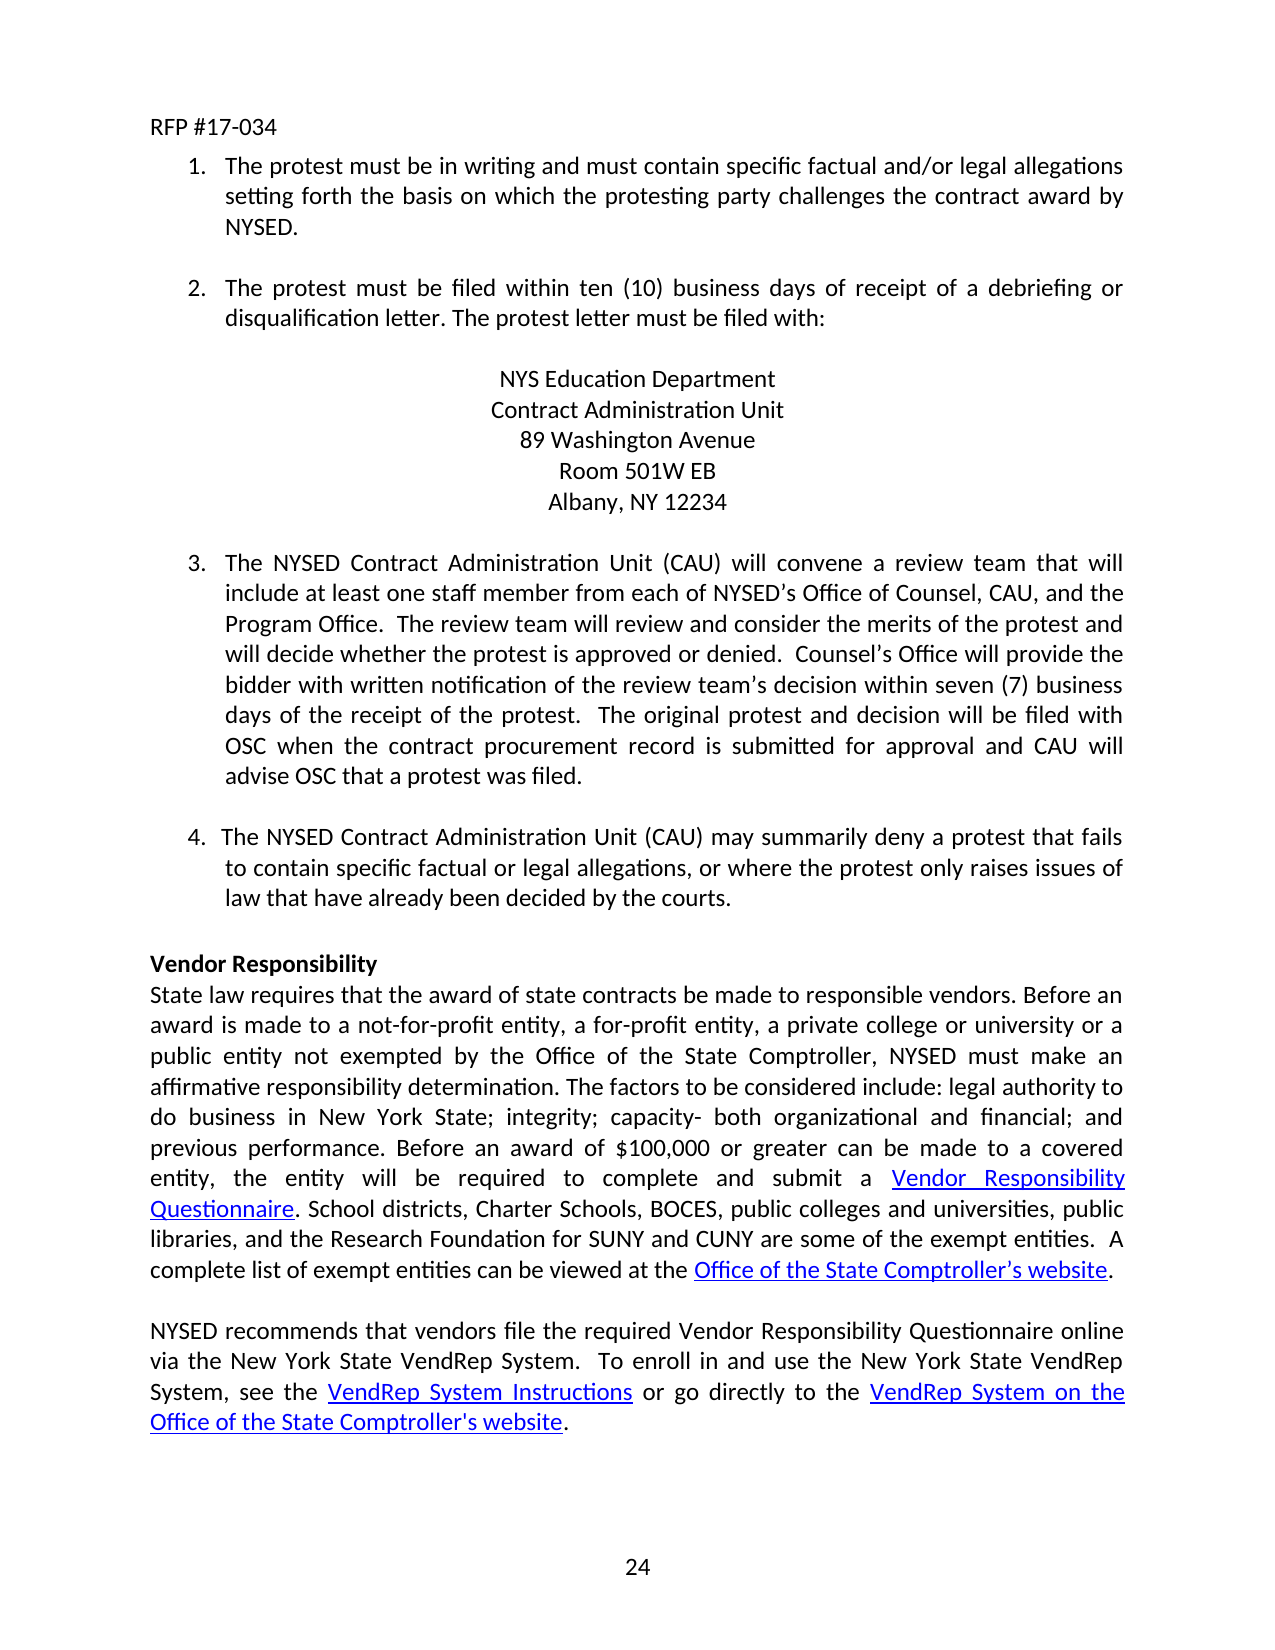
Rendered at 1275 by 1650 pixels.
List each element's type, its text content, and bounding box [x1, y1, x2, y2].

text NYS Education Department [150, 364, 1125, 394]
text 89 Washington Avenue [150, 425, 1125, 455]
text State law requires that the award of state contracts be made to responsible vendors. Before an award is made to a not-for-profit entity, a for-profit entity, a private college or university or a public entity not exempted by the Office of the State Comptroller, NYSED must make an affirmative responsibility determination. The factors to be considered include: legal authority to do business in New York State; integrity; capacity- both organizational and financial; and previous performance. Before an award of $100,000 or greater can be made to a covered entity, the entity will be required to complete and submit a Vendor Responsibility Questionnaire. School districts, Charter Schools, BOCES, public colleges and universities, public libraries, and the Research Foundation for SUNY and CUNY are some of the exempt entities. A complete list of exempt entities can be viewed at the Office of the State Comptroller’s website. [150, 979, 1125, 1284]
text Room 501W EB [150, 455, 1125, 486]
text Contract Administration Unit [150, 394, 1125, 425]
text NYSED recommends that vendors file the required Vendor Responsibility Questionnaire online via the New York State VendRep System. To enroll in and use the New York State VendRep System, see the VendRep System Instructions or go directly to the VendRep System on the Office of the State Comptroller's website. [150, 1315, 1125, 1437]
list The protest must be filed within ten (10) business days of receipt of a debriefing or disqualification letter. The protest letter must be filed with: [187, 272, 1125, 333]
list The NYSED Contract Administration Unit (CAU) will convene a review team that will include at least one staff member from each of NYSED’s Office of Counsel, CAU, and the Program Office. The review team will review and consider the merits of the protest and will decide whether the protest is approved or denied. Counsel’s Office will provide the bidder with written notification of the review team’s decision within seven (7) business days of the receipt of the protest. The original protest and decision will be filed with OSC when the contract procurement record is submitted for approval and CAU will advise OSC that a protest was filed. [187, 547, 1125, 791]
list The protest must be in writing and must contain specific factual and/or legal allegations setting forth the basis on which the protesting party challenges the contract award by NYSED. [187, 150, 1125, 242]
text 4. The NYSED Contract Administration Unit (CAU) may summarily deny a protest that fails to contain specific factual or legal allegations, or where the protest only raises issues of law that have already been decided by the courts. [187, 821, 1125, 913]
subtitle Vendor Responsibility [150, 949, 1125, 979]
text Albany, NY 12234 [150, 486, 1125, 516]
